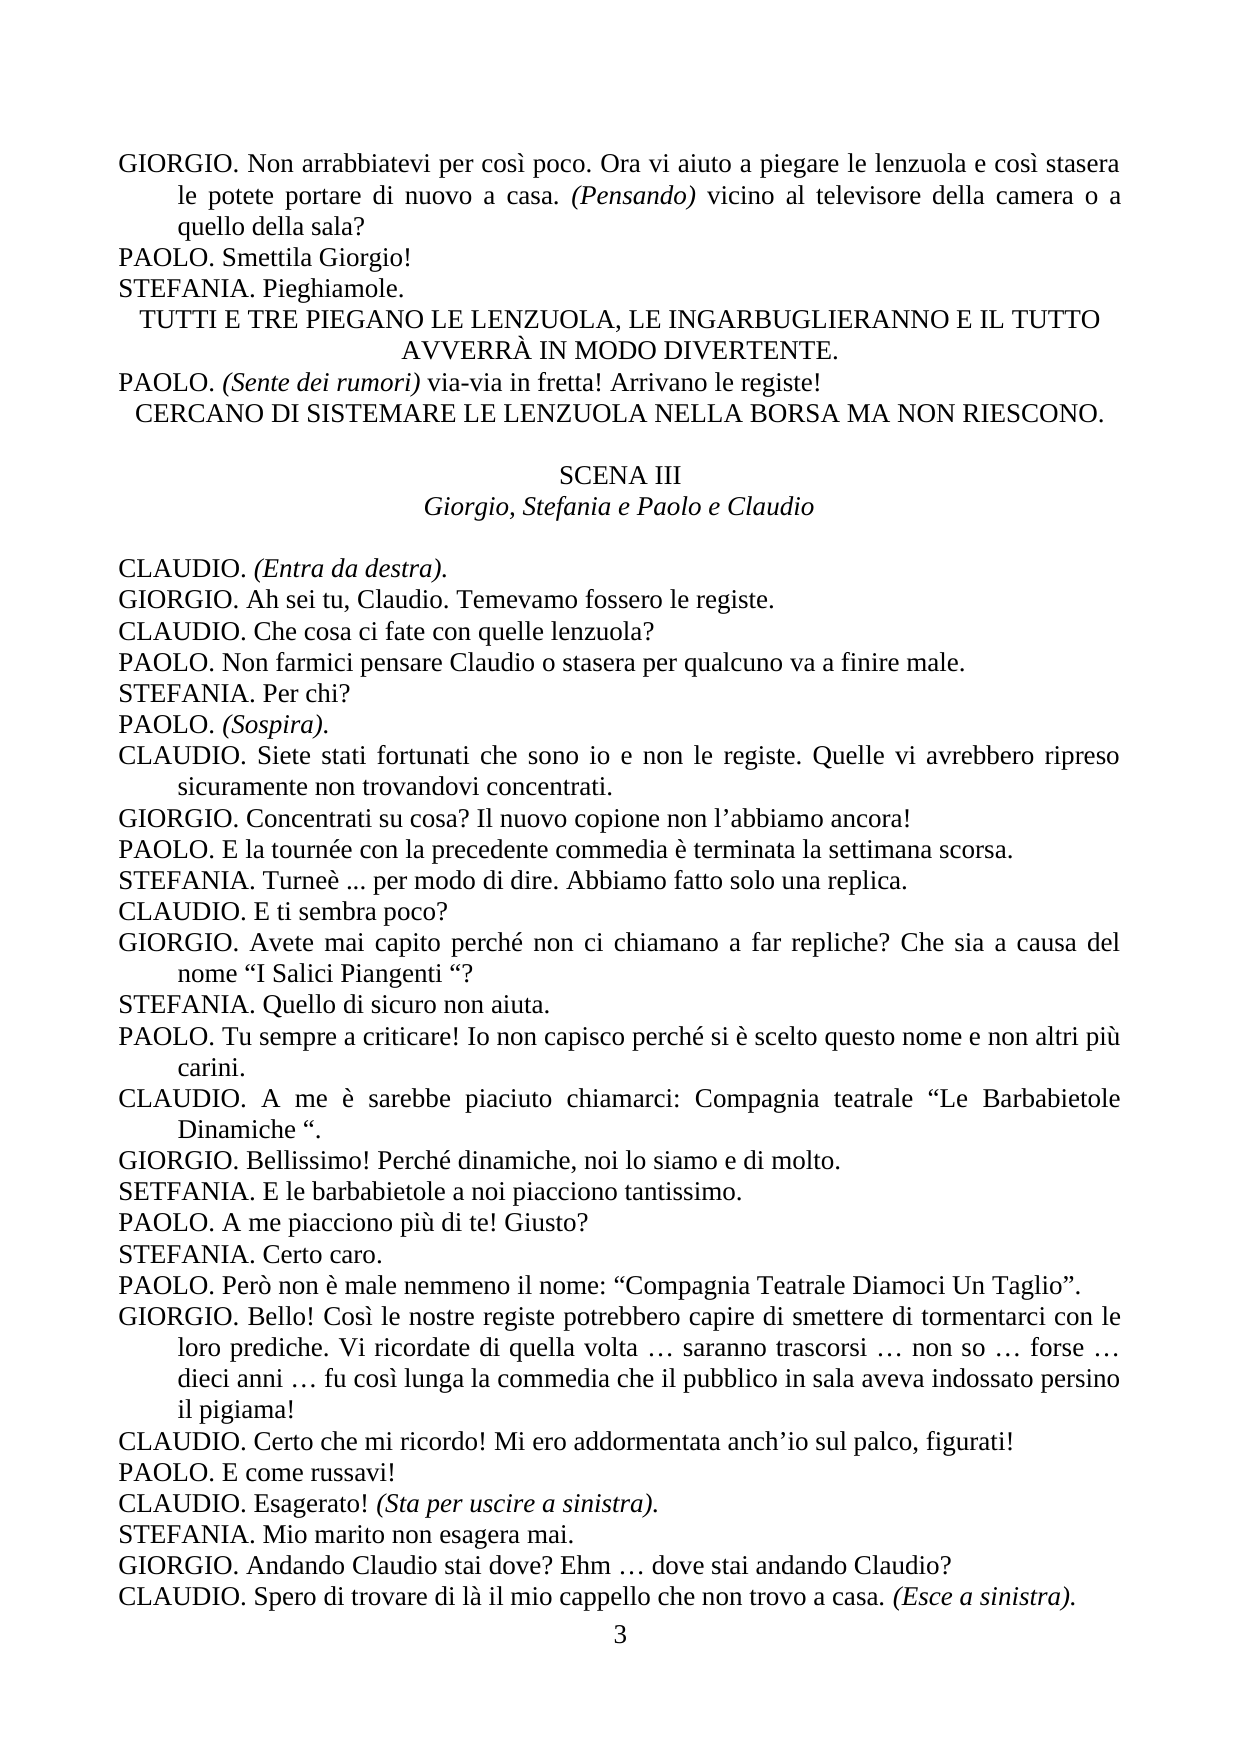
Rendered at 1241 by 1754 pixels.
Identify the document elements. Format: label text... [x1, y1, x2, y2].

text PAOLO. E come russavi! [118, 1456, 1122, 1487]
text STEFANIA. Quello di sicuro non aiuta. [118, 988, 1122, 1020]
text STEFANIA. Certo caro. [118, 1238, 1122, 1269]
text PAOLO. E la tournée con la precedente commedia è terminata la settimana scorsa. [118, 833, 1122, 864]
text TUTTI E TRE PIEGANO LE LENZUOLA, LE INGARBUGLIERANNO E IL TUTTO AVVERRÀ IN MODO DIVERTENTE. [118, 303, 1122, 366]
text GIORGIO. Bello! Così le nostre registe potrebbero capire di smettere di tormentarci con le loro prediche. Vi ricordate di quella volta … saranno trascorsi … non so … forse … dieci anni … fu così lunga la commedia che il pubblico in sala aveva indossato persino il pigiama! [118, 1300, 1122, 1424]
text PAOLO. Smettila Giorgio! [118, 241, 1122, 272]
text PAOLO. Tu sempre a criticare! Io non capisco perché si è scelto questo nome e non altri più carini. [118, 1020, 1122, 1082]
text STEFANIA. Turneè ... per modo di dire. Abbiamo fatto solo una replica. [118, 864, 1122, 895]
text CLAUDIO. Spero di trovare di là il mio cappello che non trovo a casa. (Esce a sinistra). [118, 1580, 1122, 1611]
text PAOLO. (Sente dei rumori) via-via in fretta! Arrivano le registe! [118, 366, 1122, 397]
text GIORGIO. Andando Claudio stai dove? Ehm … dove stai andando Claudio? [118, 1549, 1122, 1580]
text SCENA III [118, 459, 1122, 490]
text CLAUDIO. Esagerato! (Sta per uscire a sinistra). [118, 1487, 1122, 1518]
text GIORGIO. Ah sei tu, Claudio. Temevamo fossero le registe. [118, 584, 1122, 615]
text CLAUDIO. (Entra da destra). [118, 552, 1122, 584]
text CLAUDIO. Siete stati fortunati che sono io e non le registe. Quelle vi avrebbero ripreso sicuramente non trovandovi concentrati. [118, 739, 1122, 802]
text Giorgio, Stefania e Paolo e Claudio [118, 490, 1122, 521]
text GIORGIO. Bellissimo! Perché dinamiche, noi lo siamo e di molto. [118, 1144, 1122, 1175]
text CLAUDIO. A me è sarebbe piaciuto chiamarci: Compagnia teatrale “Le Barbabietole Dinamiche “. [118, 1082, 1122, 1144]
text GIORGIO. Avete mai capito perché non ci chiamano a far repliche? Che sia a causa del nome “I Salici Piangenti “? [118, 926, 1122, 988]
text GIORGIO. Concentrati su cosa? Il nuovo copione non l’abbiamo ancora! [118, 802, 1122, 833]
text CERCANO DI SISTEMARE LE LENZUOLA NELLA BORSA MA NON RIESCONO. [118, 397, 1122, 428]
text PAOLO. Però non è male nemmeno il nome: “Compagnia Teatrale Diamoci Un Taglio”. [118, 1269, 1122, 1300]
text PAOLO. Non farmici pensare Claudio o stasera per qualcuno va a finire male. [118, 646, 1122, 677]
text CLAUDIO. E ti sembra poco? [118, 895, 1122, 926]
text GIORGIO. Non arrabbiatevi per così poco. Ora vi aiuto a piegare le lenzuola e così stasera le potete portare di nuovo a casa. (Pensando) vicino al televisore della camera o a quello della sala? [118, 148, 1122, 241]
text PAOLO. (Sospira). [118, 708, 1122, 739]
text SETFANIA. E le barbabietole a noi piacciono tantissimo. [118, 1175, 1122, 1207]
text PAOLO. A me piacciono più di te! Giusto? [118, 1207, 1122, 1238]
text STEFANIA. Pieghiamole. [118, 272, 1122, 303]
text CLAUDIO. Certo che mi ricordo! Mi ero addormentata anch’io sul palco, figurati! [118, 1424, 1122, 1456]
text STEFANIA. Per chi? [118, 677, 1122, 708]
text STEFANIA. Mio marito non esagera mai. [118, 1518, 1122, 1549]
text CLAUDIO. Che cosa ci fate con quelle lenzuola? [118, 615, 1122, 646]
